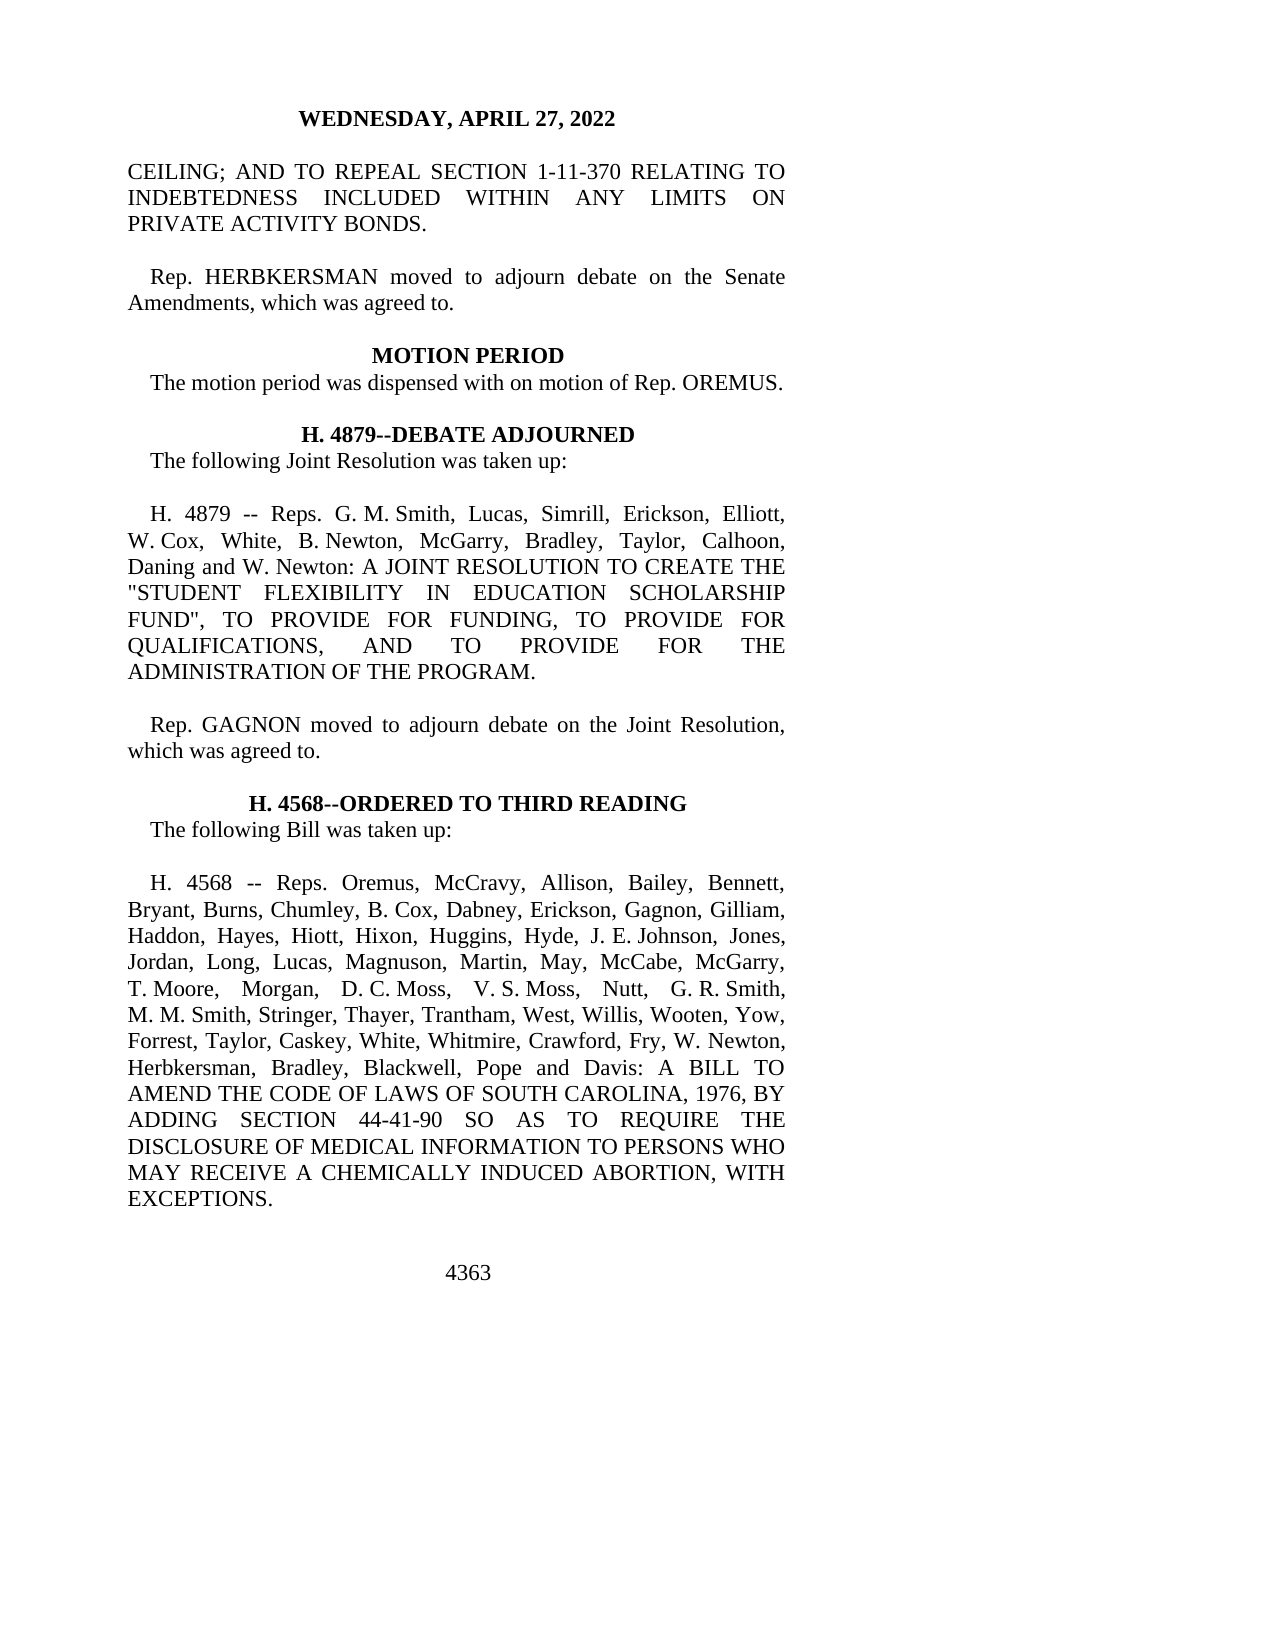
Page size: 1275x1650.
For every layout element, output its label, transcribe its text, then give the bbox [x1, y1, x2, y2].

text H. 4568 -- Reps. Oremus, McCravy, Allison, Bailey, Bennett, Bryant, Burns, Chumley, B. Cox, Dabney, Erickson, Gagnon, Gilliam, Haddon, Hayes, Hiott, Hixon, Huggins, Hyde, J. E. Johnson, Jones, Jordan, Long, Lucas, Magnuson, Martin, May, McCabe, McGarry, T. Moore, Morgan, D. C. Moss, V. S. Moss, Nutt, G. R. Smith, M. M. Smith, Stringer, Thayer, Trantham, West, Willis, Wooten, Yow, Forrest, Taylor, Caskey, White, Whitmire, Crawford, Fry, W. Newton, Herbkersman, Bradley, Blackwell, Pope and Davis: A BILL TO AMEND THE CODE OF LAWS OF SOUTH CAROLINA, 1976, BY ADDING SECTION 44-41-90 SO AS TO REQUIRE THE DISCLOSURE OF MEDICAL INFORMATION TO PERSONS WHO MAY RECEIVE A CHEMICALLY INDUCED ABORTION, WITH EXCEPTIONS. [127, 869, 786, 1212]
text The motion period was dispensed with on motion of Rep. OREMUS. [127, 368, 786, 395]
text H. 4879 -- Reps. G. M. Smith, Lucas, Simrill, Erickson, Elliott, W. Cox, White, B. Newton, McGarry, Bradley, Taylor, Calhoon, Daning and W. Newton: A JOINT RESOLUTION TO CREATE THE "STUDENT FLEXIBILITY IN EDUCATION SCHOLARSHIP FUND", TO PROVIDE FOR FUNDING, TO PROVIDE FOR QUALIFICATIONS, AND TO PROVIDE FOR THE ADMINISTRATION OF THE PROGRAM. [127, 500, 786, 685]
text H. 4879--DEBATE ADJOURNED [127, 421, 786, 448]
text Rep. GAGNON moved to adjourn debate on the Joint Resolution, which was agreed to. [127, 711, 786, 764]
text The following Joint Resolution was taken up: [127, 448, 786, 474]
text H. 4568--ORDERED TO THIRD READING [127, 790, 786, 817]
text The following Bill was taken up: [127, 817, 786, 843]
text MOTION PERIOD [127, 342, 786, 368]
text Rep. HERBKERSMAN moved to adjourn debate on the Senate Amendments, which was agreed to. [127, 263, 786, 316]
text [127, 158, 786, 237]
